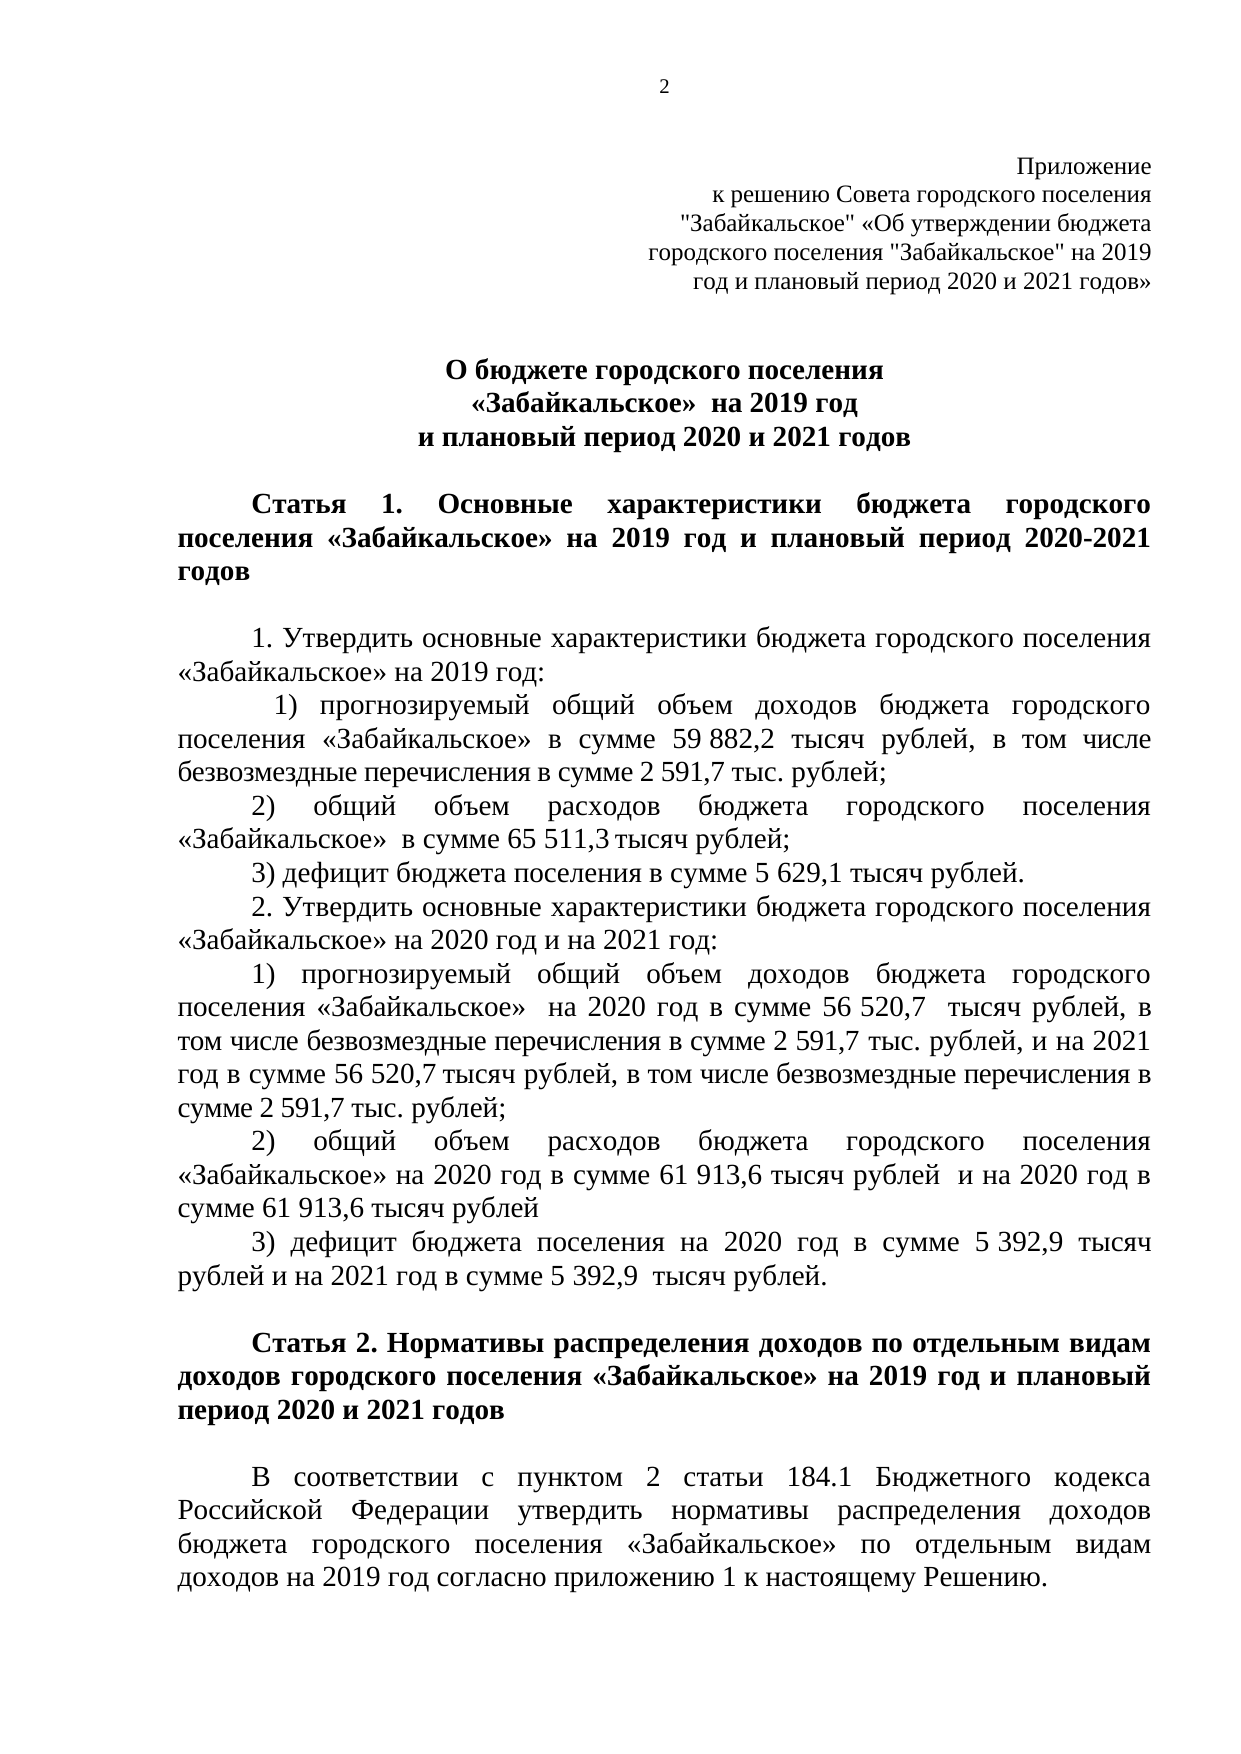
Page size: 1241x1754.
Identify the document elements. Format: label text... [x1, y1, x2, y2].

text О бюджете городского поселения [177, 352, 1152, 386]
text 2) общий объем расходов бюджета городского поселения «Забайкальское» в сумме 65 511,3 тысяч рублей; [177, 788, 1152, 855]
text к решению Совета городского поселения [177, 179, 1152, 208]
text 1) прогнозируемый общий объем доходов бюджета городского поселения «Забайкальское» в сумме 59 882,2 тысяч рублей, в том числе безвозмездные перечисления в сумме 2 591,7 тыс. рублей; [177, 687, 1152, 788]
text Приложение [177, 151, 1152, 179]
text год и плановый период 2020 и 2021 годов» [177, 266, 1152, 294]
text "Забайкальское" «Об утверждении бюджета [177, 208, 1152, 237]
text 3) дефицит бюджета поселения на 2020 год в сумме 5 392,9 тысяч рублей и на 2021 год в сумме 5 392,9 тысяч рублей. [177, 1224, 1152, 1291]
text 1) прогнозируемый общий объем доходов бюджета городского поселения «Забайкальское» на 2020 год в сумме 56 520,7 тысяч рублей, в том числе безвозмездные перечисления в сумме 2 591,7 тыс. рублей, и на 2021 год в сумме 56 520,7 тысяч рублей, в том числе безвозмездные перечисления в сумме 2 591,7 тыс. рублей; [177, 956, 1152, 1123]
text 3) дефицит бюджета поселения в сумме 5 629,1 тысяч рублей. [177, 855, 1152, 889]
text Статья 1. Основные характеристики бюджета городского поселения «Забайкальское» на 2019 год и плановый период 2020-2021 годов [177, 486, 1152, 587]
text В соответствии с пунктом 2 статьи 184.1 Бюджетного кодекса Российской Федерации утвердить нормативы распределения доходов бюджета городского поселения «Забайкальское» по отдельным видам доходов на 2019 год согласно приложению 1 к настоящему Решению. [177, 1459, 1152, 1593]
text 2) общий объем расходов бюджета городского поселения «Забайкальское» на 2020 год в сумме 61 913,6 тысяч рублей и на 2020 год в сумме 61 913,6 тысяч рублей [177, 1123, 1152, 1224]
text городского поселения "Забайкальское" на 2019 [177, 237, 1152, 266]
text 1. Утвердить основные характеристики бюджета городского поселения «Забайкальское» на 2019 год: [177, 620, 1152, 687]
text 2. Утвердить основные характеристики бюджета городского поселения «Забайкальское» на 2020 год и на 2021 год: [177, 889, 1152, 956]
text Статья 2. Нормативы распределения доходов по отдельным видам доходов городского поселения «Забайкальское» на 2019 год и плановый период 2020 и 2021 годов [177, 1325, 1152, 1425]
text «Забайкальское» на 2019 год и плановый период 2020 и 2021 годов [177, 386, 1152, 453]
